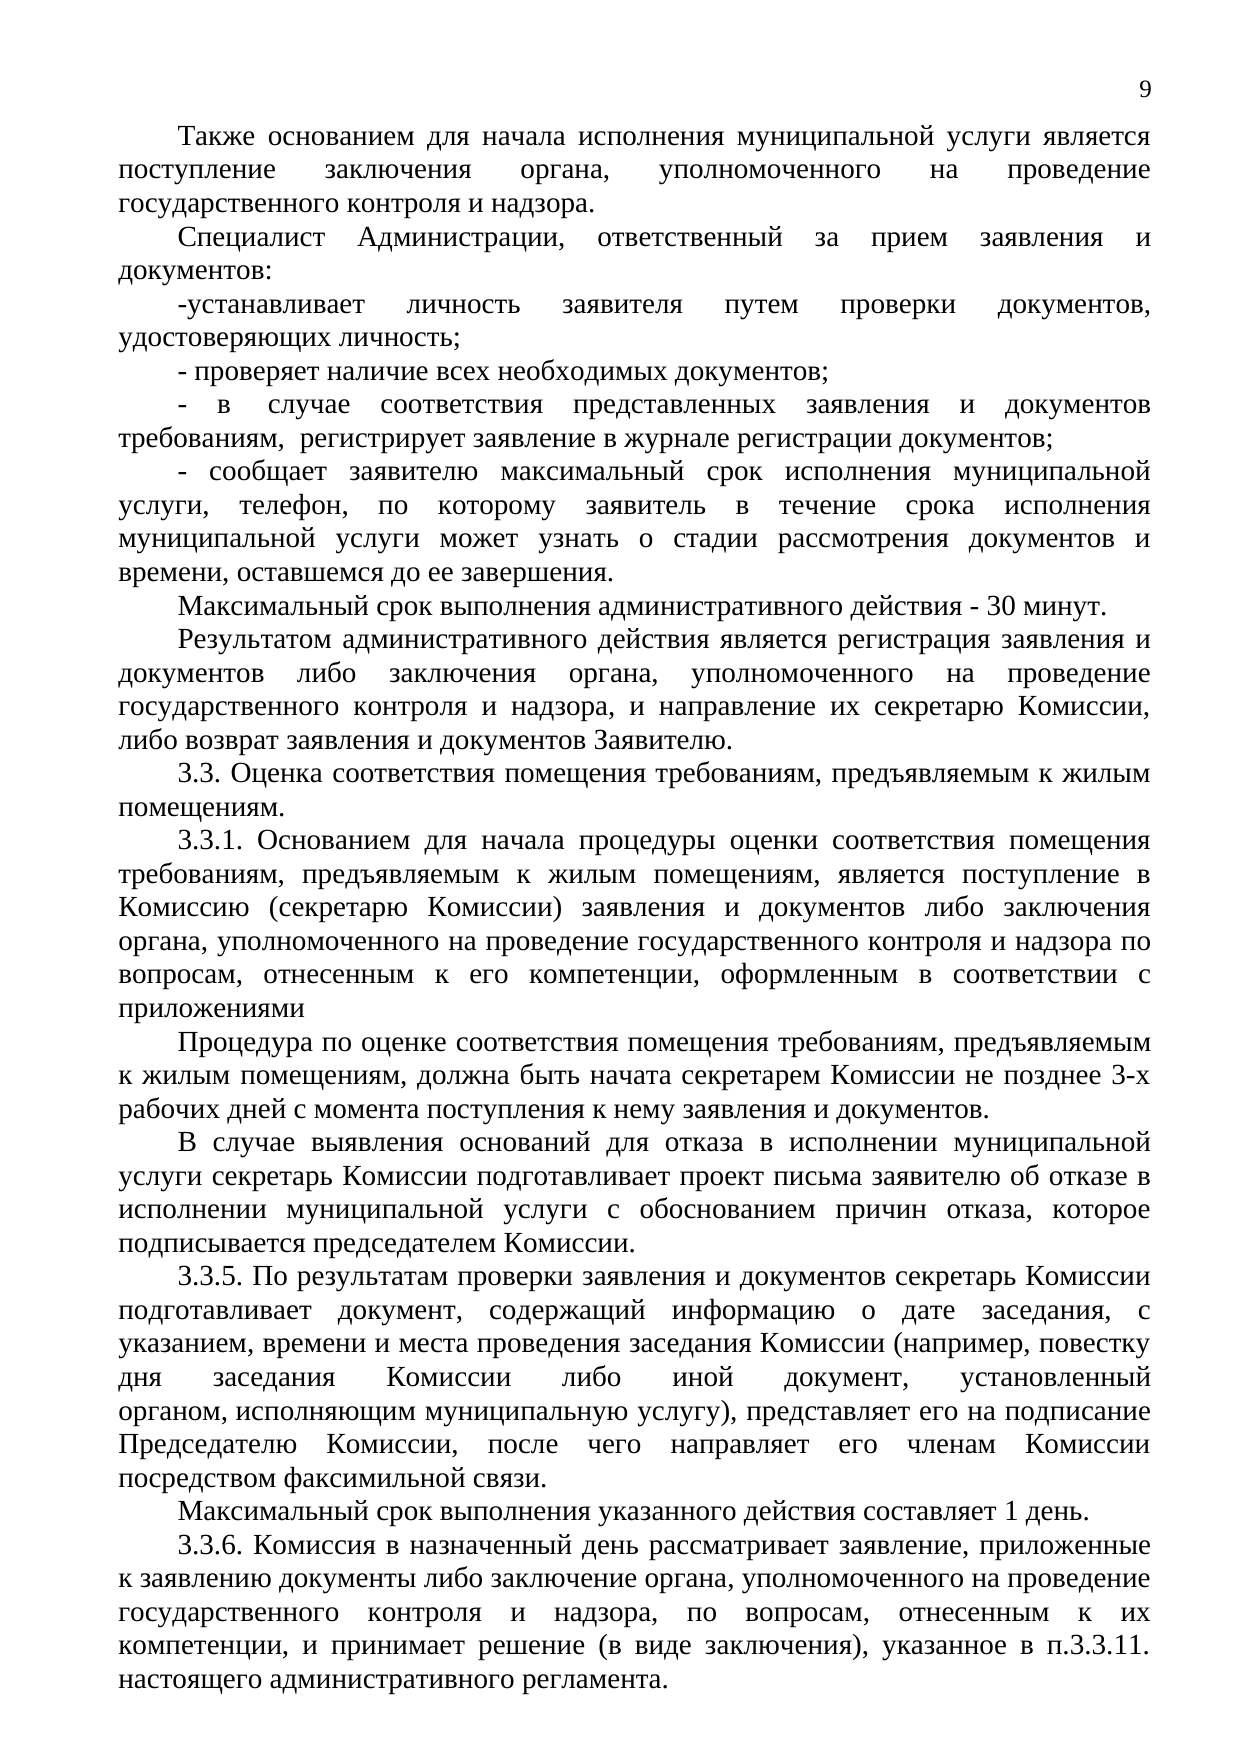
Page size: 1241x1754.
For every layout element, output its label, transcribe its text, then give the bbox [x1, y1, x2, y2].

text Специалист Администрации, ответственный за прием заявления и документов: [118, 219, 1152, 286]
text В случае выявления оснований для отказа в исполнении муниципальной услуги секретарь Комиссии подготавливает проект письма заявителю об отказе в исполнении муниципальной услуги с обоснованием причин отказа, которое подписывается председателем Комиссии. [118, 1124, 1152, 1258]
text 3.3.1. Основанием для начала процедуры оценки соответствия помещения требованиям, предъявляемым к жилым помещениям, является поступление в Комиссию (секретарю Комиссии) заявления и документов либо заключения органа, уполномоченного на проведение государственного контроля и надзора по вопросам, отнесенным к его компетенции, оформленным в соответствии с приложениями [118, 822, 1152, 1024]
text Также основанием для начала исполнения муниципальной услуги является поступление заключения органа, уполномоченного на проведение государственного контроля и надзора. [118, 118, 1152, 219]
text - сообщает заявителю максимальный срок исполнения муниципальной услуги, телефон, по которому заявитель в течение срока исполнения муниципальной услуги может узнать о стадии рассмотрения документов и времени, оставшемся до ее завершения. [118, 453, 1152, 588]
text Процедура по оценке соответствия помещения требованиям, предъявляемым к жилым помещениям, должна быть начата секретарем Комиссии не позднее 3-х рабочих дней с момента поступления к нему заявления и документов. [118, 1024, 1152, 1124]
text 3.3. Оценка соответствия помещения требованиям, предъявляемым к жилым помещениям. [118, 755, 1152, 822]
text Результатом административного действия является регистрация заявления и документов либо заключения органа, уполномоченного на проведение государственного контроля и надзора, и направление их секретарю Комиссии, либо возврат заявления и документов Заявителю. [118, 621, 1152, 755]
text - в случае соответствия представленных заявления и документов требованиям, регистрирует заявление в журнале регистрации документов; [118, 386, 1152, 453]
text Максимальный срок выполнения указанного действия составляет 1 день. [118, 1493, 1152, 1527]
text 3.3.6. Комиссия в назначенный день рассматривает заявление, приложенные к заявлению документы либо заключение органа, уполномоченного на проведение государственного контроля и надзора, по вопросам, отнесенным к их компетенции, и принимает решение (в виде заключения), указанное в п.3.3.11. настоящего административного регламента. [118, 1527, 1152, 1694]
text -устанавливает личность заявителя путем проверки документов, удостоверяющих личность; [118, 286, 1152, 353]
text 3.3.5. По результатам проверки заявления и документов секретарь Комиссии подготавливает документ, содержащий информацию о дате заседания, с указанием, времени и места проведения заседания Комиссии (например, повестку дня заседания Комиссии либо иной документ, установленный органом, исполняющим муниципальную услугу), представляет его на подписание Председателю Комиссии, после чего направляет его членам Комиссии посредством факсимильной связи. [118, 1258, 1152, 1493]
text Максимальный срок выполнения административного действия - 30 минут. [118, 588, 1152, 621]
text - проверяет наличие всех необходимых документов; [118, 353, 1152, 386]
